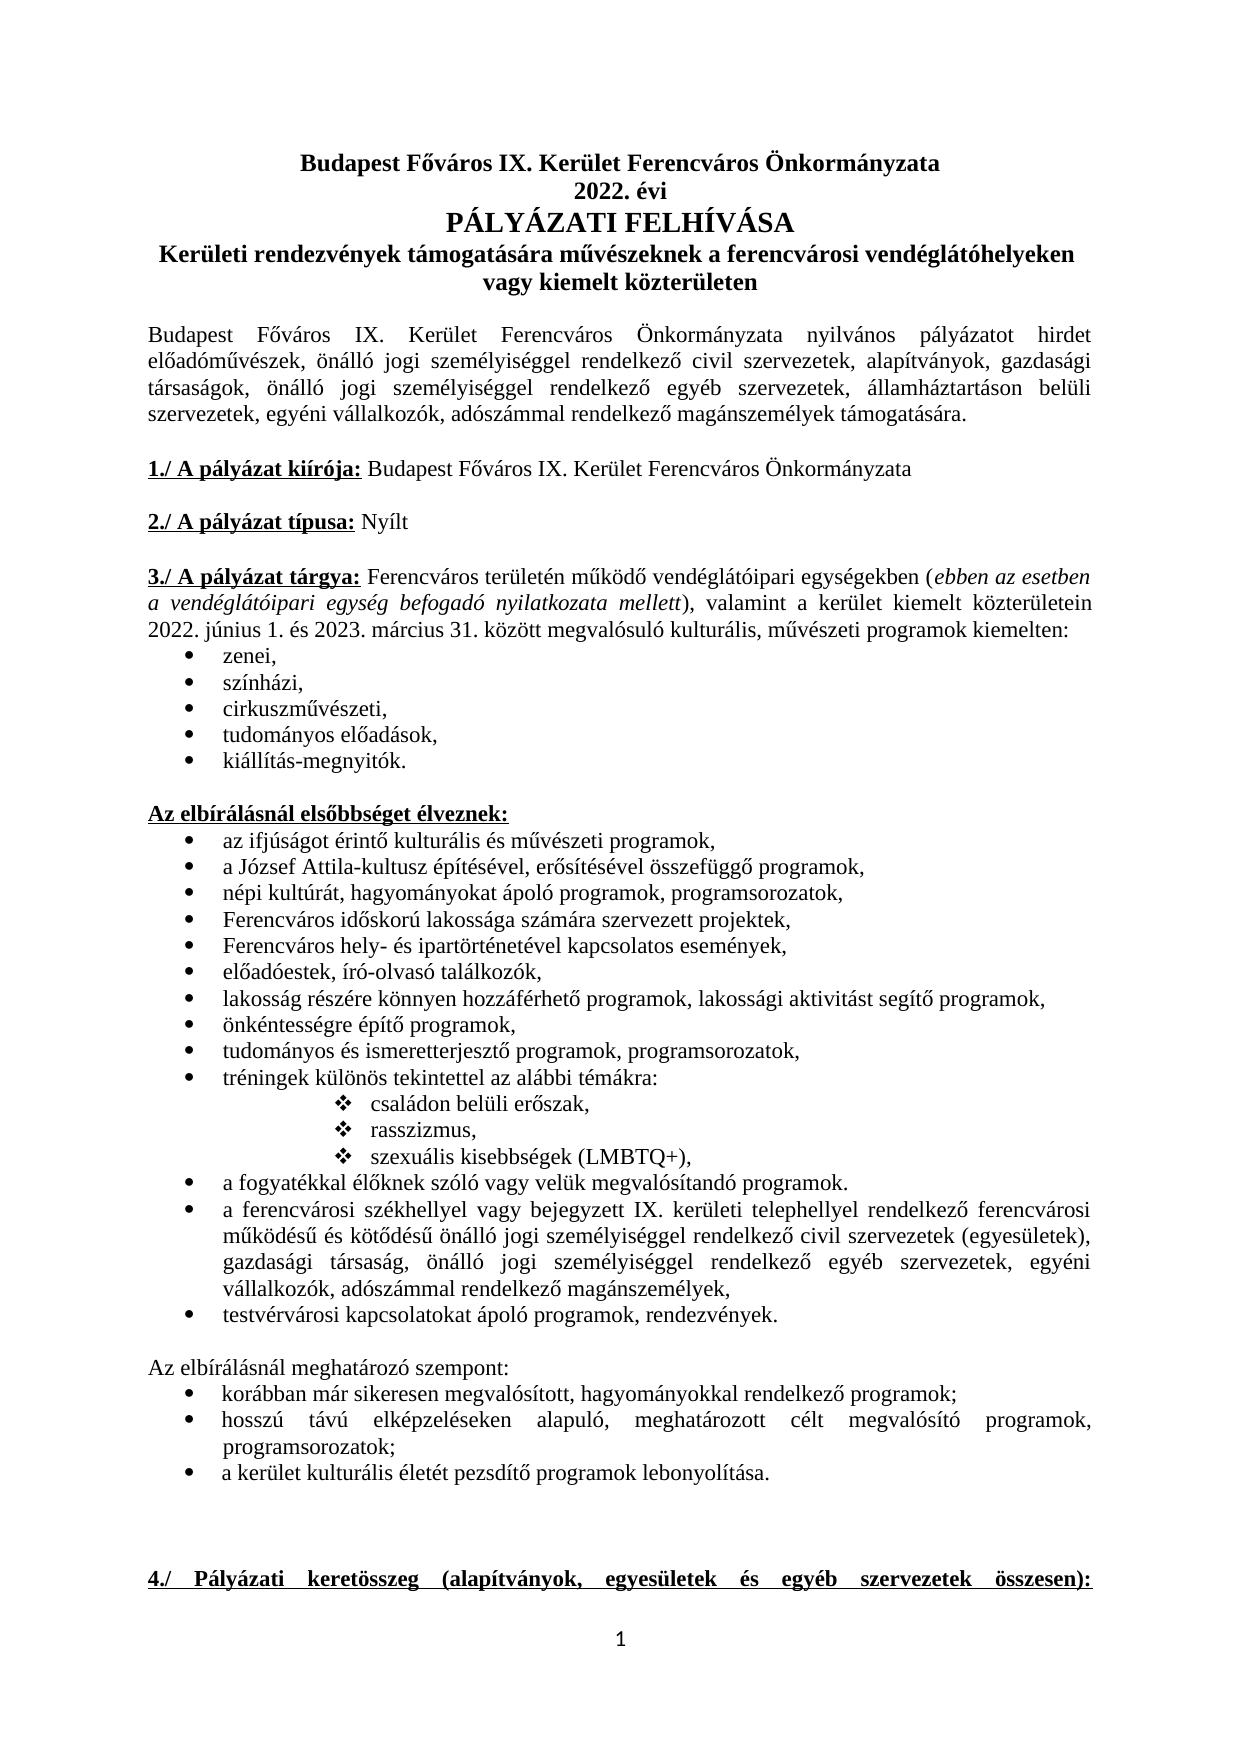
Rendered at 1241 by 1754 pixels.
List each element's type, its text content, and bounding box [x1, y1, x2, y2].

list Ferencváros hely- és ipartörténetével kapcsolatos események, [185, 932, 1093, 958]
list tréningek különös tekintettel az alábbi témákra: [185, 1064, 1093, 1090]
list cirkuszművészeti, [185, 695, 1093, 721]
list a ferencvárosi székhellyel vagy bejegyzett IX. kerületi telephellyel rendelkező ferencvárosi működésű és kötődésű önálló jogi személyiséggel rendelkező civil szervezetek (egyesületek), gazdasági társaság, önálló jogi személyiséggel rendelkező egyéb szervezetek, egyéni vállalkozók, adószámmal rendelkező magánszemélyek, [185, 1196, 1093, 1301]
list a József Attila-kultusz építésével, erősítésével összefüggő programok, [185, 853, 1093, 879]
list testvérvárosi kapcsolatokat ápoló programok, rendezvények. [185, 1301, 1093, 1327]
list a fogyatékkal élőknek szóló vagy velük megvalósítandó programok. [185, 1169, 1093, 1196]
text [148, 1564, 1093, 1588]
list családon belüli erőszak, [333, 1090, 1093, 1117]
text 2./ A pályázat típusa: Nyílt [148, 508, 1093, 534]
text Az elbírálásnál elsőbbséget élveznek: [148, 800, 1093, 827]
list a kerület kulturális életét pezsdítő programok lebonyolítása. [185, 1459, 1093, 1486]
list kiállítás-megnyitók. [185, 748, 1093, 774]
text Kerületi rendezvények támogatására művészeknek a ferencvárosi vendéglátóhelyeken vagy kiemelt közterületen [148, 239, 1093, 296]
list lakosság részére könnyen hozzáférhető programok, lakossági aktivitást segítő programok, [185, 985, 1093, 1011]
text Az elbírálásnál meghatározó szempont: [148, 1354, 1093, 1380]
text 1./ A pályázat kiírója: Budapest Főváros IX. Kerület Ferencváros Önkormányzata [148, 455, 1093, 482]
text 3./ A pályázat tárgya: Ferencváros területén működő vendéglátóipari egységekben (ebben az esetben a vendéglátóipari egység befogadó nyilatkozata mellett), valamint a kerület kiemelt közterületein 2022. június 1. és 2023. március 31. között megvalósuló kulturális, művészeti programok kiemelten: [148, 563, 1093, 642]
list az ifjúságot érintő kulturális és művészeti programok, [185, 827, 1093, 853]
list szexuális kisebbségek (LMBTQ+), [333, 1143, 1093, 1169]
list előadóestek, író-olvasó találkozók, [185, 958, 1093, 985]
list népi kultúrát, hagyományokat ápoló programok, programsorozatok, [185, 879, 1093, 906]
list rasszizmus, [333, 1117, 1093, 1143]
text PÁLYÁZATI FELHÍVÁSA [148, 205, 1093, 239]
text Budapest Főváros IX. Kerület Ferencváros Önkormányzata nyilvános pályázatot hirdet előadóművészek, önálló jogi személyiséggel rendelkező civil szervezetek, alapítványok, gazdasági társaságok, önálló jogi személyiséggel rendelkező egyéb szervezetek, államháztartáson belüli szervezetek, egyéni vállalkozók, adószámmal rendelkező magánszemélyek támogatására. [148, 321, 1093, 427]
list tudományos előadások, [185, 721, 1093, 748]
list korábban már sikeresen megvalósított, hagyományokkal rendelkező programok; [185, 1380, 1093, 1406]
text Budapest Főváros IX. Kerület Ferencváros Önkormányzata [148, 148, 1093, 176]
list Ferencváros időskorú lakossága számára szervezett projektek, [185, 906, 1093, 932]
list zenei, [185, 642, 1093, 668]
list tudományos és ismeretterjesztő programok, programsorozatok, [185, 1037, 1093, 1064]
list önkéntességre építő programok, [185, 1011, 1093, 1037]
list hosszú távú elképzeléseken alapuló, meghatározott célt megvalósító programok, programsorozatok; [185, 1406, 1093, 1459]
text 2022. évi [148, 176, 1093, 205]
list színházi, [185, 668, 1093, 695]
